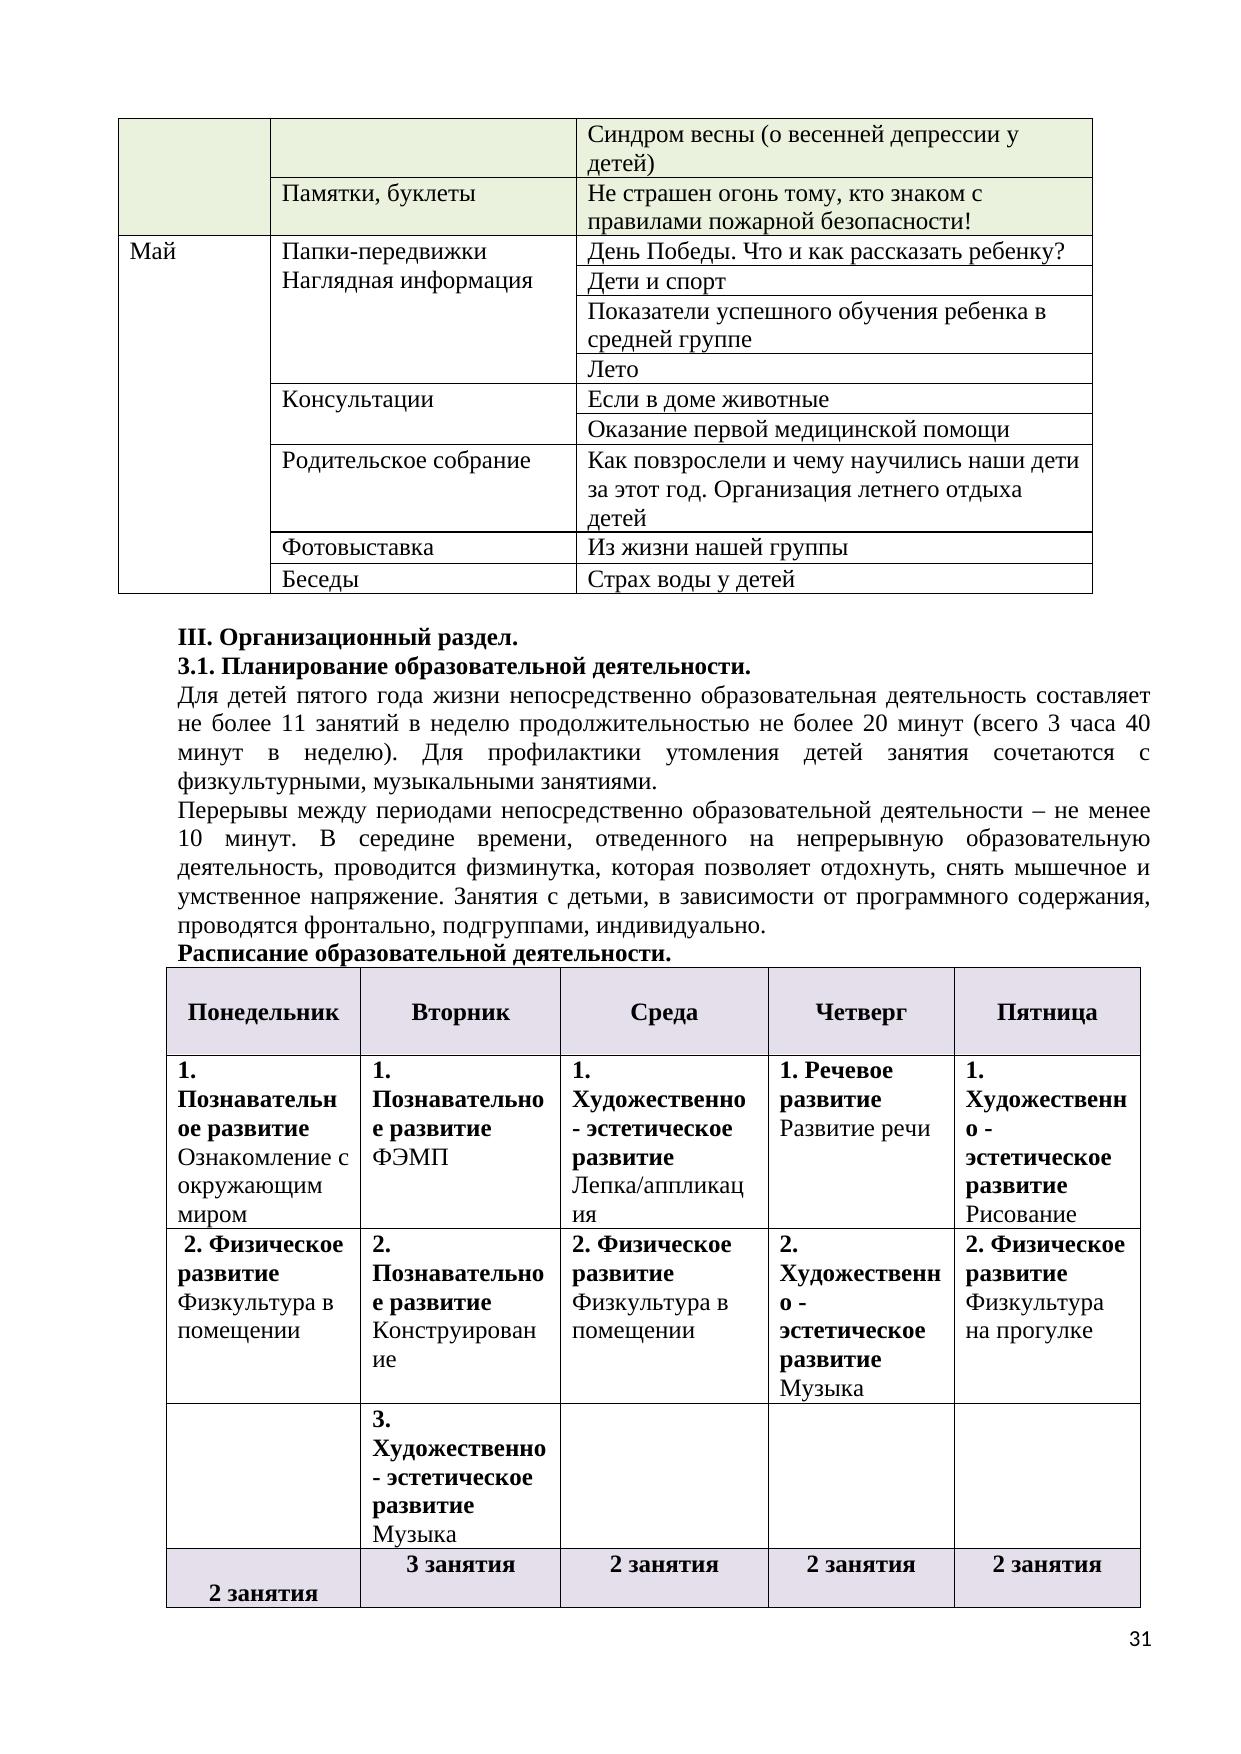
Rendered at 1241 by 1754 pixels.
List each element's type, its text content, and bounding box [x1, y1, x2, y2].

table_cell 2. Познавательное развитие Конструирование [361, 1229, 560, 1403]
text III. Организационный раздел. [177, 622, 1152, 651]
table_cell Памятки, буклеты [271, 178, 576, 235]
table_cell Показатели успешного обучения ребенка в средней группе [577, 296, 1092, 353]
table_header Вторник [361, 968, 560, 1054]
table_cell Страх воды у детей [577, 564, 1092, 592]
table_cell 2. Физическое развитие Физкультура на прогулке [955, 1229, 1140, 1403]
table_cell Лето [577, 354, 1092, 383]
table_cell 1. Художественно - эстетическое развитие Лепка/аппликация [561, 1056, 768, 1228]
text 3.1. Планирование образовательной деятельности. [177, 651, 1152, 680]
table_cell 2 занятия [561, 1549, 768, 1607]
text Для детей пятого года жизни непосредственно образовательная деятельность составляет не более 11 занятий в неделю продолжительностью не более 20 минут (всего 3 часа 40 минут в неделю). Для профилактики утомления детей занятия сочетаются с физкультурными, музыкальными занятиями. [177, 680, 1152, 795]
table_cell Не страшен огонь тому, кто знаком с правилами пожарной безопасности! [577, 178, 1092, 235]
table_cell 2. Физическое развитие Физкультура в помещении [167, 1229, 360, 1403]
text Расписание образовательной деятельности. [177, 938, 1152, 967]
table_cell Как повзрослели и чему научились наши дети за этот год. Организация летнего отдыха детей [577, 445, 1092, 531]
table_cell 1. Художественно - эстетическое развитие Рисование [955, 1056, 1140, 1228]
table_cell Папки-передвижки Наглядная информация [271, 236, 576, 383]
table_cell День Победы. Что и как рассказать ребенку? [577, 236, 1092, 265]
table_cell [955, 1404, 1140, 1548]
table_cell Синдром весны (о весенней депрессии у детей) [577, 119, 1092, 177]
table_cell Если в доме животные [577, 384, 1092, 413]
table_header Четверг [769, 968, 954, 1054]
table_header Понедельник [167, 968, 360, 1054]
table_cell Дети и спорт [577, 266, 1092, 295]
table_cell Беседы [271, 564, 576, 592]
table_cell Консультации [271, 384, 576, 444]
table_cell 2 занятия [955, 1549, 1140, 1607]
table_header Среда [561, 968, 768, 1054]
table_cell 3 занятия [361, 1549, 560, 1607]
table_cell Родительское собрание [271, 445, 576, 531]
table_cell 2. Физическое развитие Физкультура в помещении [561, 1229, 768, 1403]
table_cell [561, 1404, 768, 1548]
table_cell 2. Художественно - эстетическое развитие Музыка [769, 1229, 954, 1403]
table_cell 1. Речевое развитие Развитие речи [769, 1056, 954, 1228]
table_header Пятница [955, 968, 1140, 1054]
text Перерывы между периодами непосредственно образовательной деятельности – не менее 10 минут. В середине времени, отведенного на непрерывную образовательную деятельность, проводится физминутка, которая позволяет отдохнуть, снять мышечное и умственное напряжение. Занятия с детьми, в зависимости от программного содержания, проводятся фронтально, подгруппами, индивидуально. [177, 795, 1152, 938]
table_cell Оказание первой медицинской помощи [577, 414, 1092, 444]
table_cell 2 занятия [769, 1549, 954, 1607]
table_cell [769, 1404, 954, 1548]
table_cell Май [119, 236, 270, 592]
table_cell Из жизни нашей группы [577, 533, 1092, 563]
table_cell 3. Художественно - эстетическое развитие Музыка [361, 1404, 560, 1548]
table_cell [167, 1404, 360, 1548]
table_cell 1. Познавательное развитие Ознакомление с окружающим миром [167, 1056, 360, 1228]
table_cell Фотовыставка [271, 533, 576, 563]
table_cell 1. Познавательное развитие ФЭМП [361, 1056, 560, 1228]
table_cell 2 занятия [167, 1549, 360, 1607]
